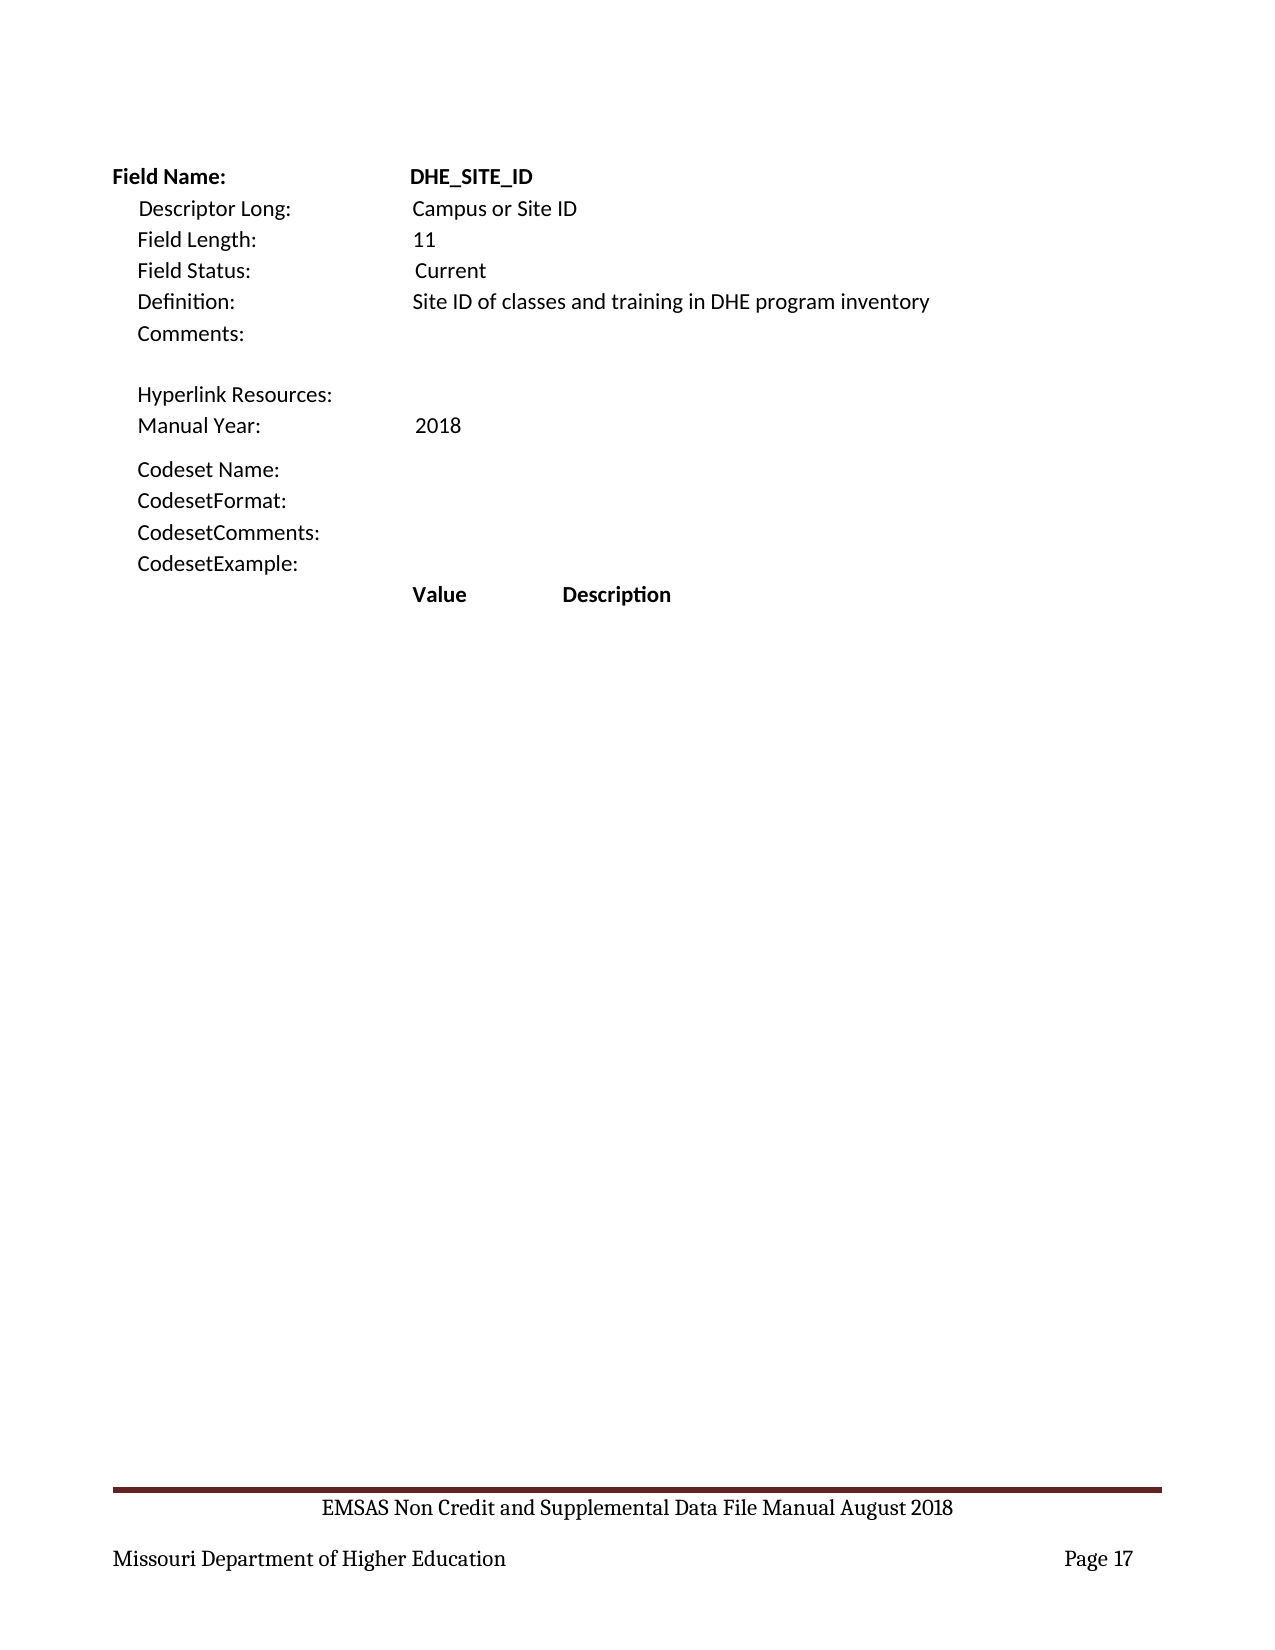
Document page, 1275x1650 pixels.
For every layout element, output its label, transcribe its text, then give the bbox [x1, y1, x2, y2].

text CodesetComments: [112, 518, 1162, 546]
text Field Status: Current [112, 256, 1162, 284]
text Codeset Name: [112, 455, 1162, 483]
text Manual Year: 2018 [112, 412, 1162, 439]
text Definition: Site ID of classes and training in DHE program inventory [112, 287, 1162, 316]
text Descriptor Long: Campus or Site ID [112, 194, 1162, 222]
text Hyperlink Resources: [112, 380, 1162, 408]
text Field Length: 11 [112, 225, 1162, 253]
text Comments: [112, 319, 1162, 347]
text Value Description [112, 580, 1162, 608]
text CodesetFormat: [112, 487, 1162, 514]
text CodesetExample: [112, 549, 1162, 577]
text Field Name: DHE_SITE_ID [112, 162, 1162, 191]
